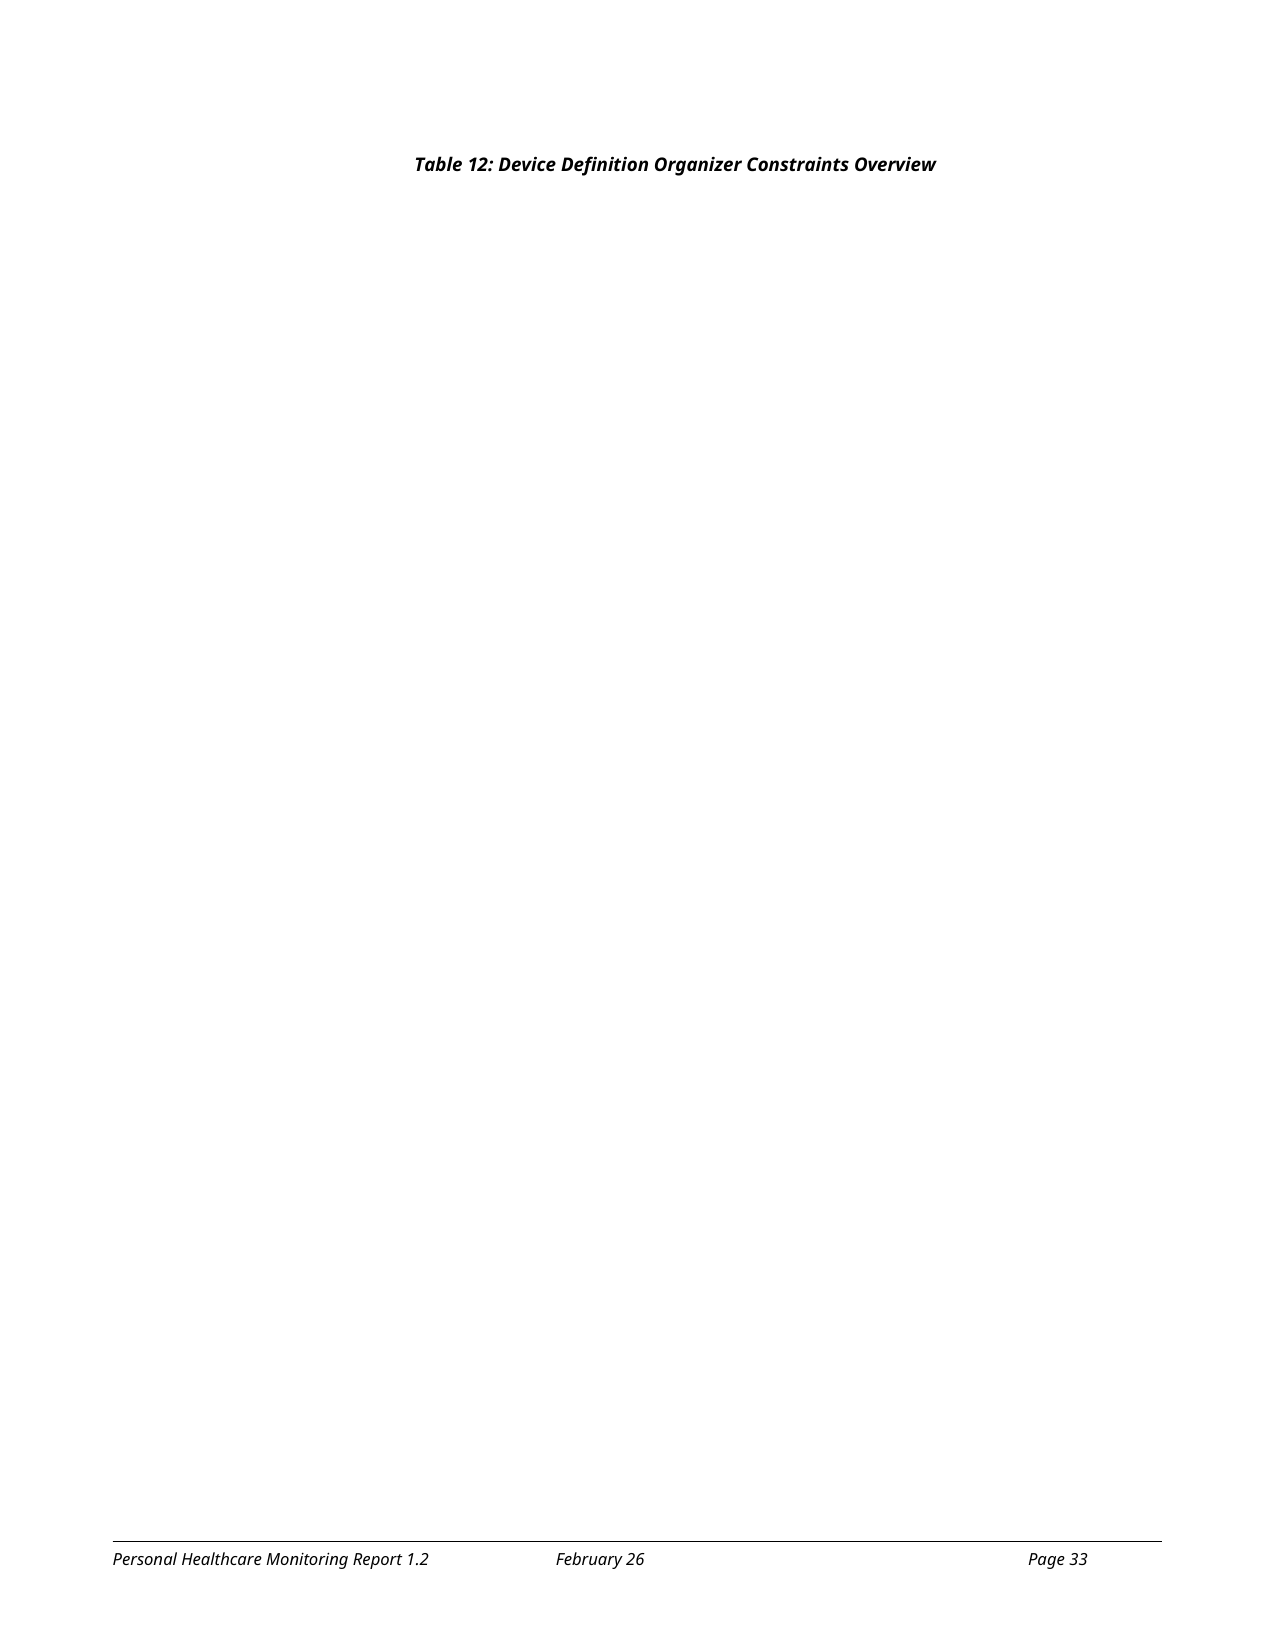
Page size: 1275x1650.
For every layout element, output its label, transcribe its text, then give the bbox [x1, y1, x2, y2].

text Table 12: Device Definition Organizer Constraints Overview [187, 150, 1162, 177]
